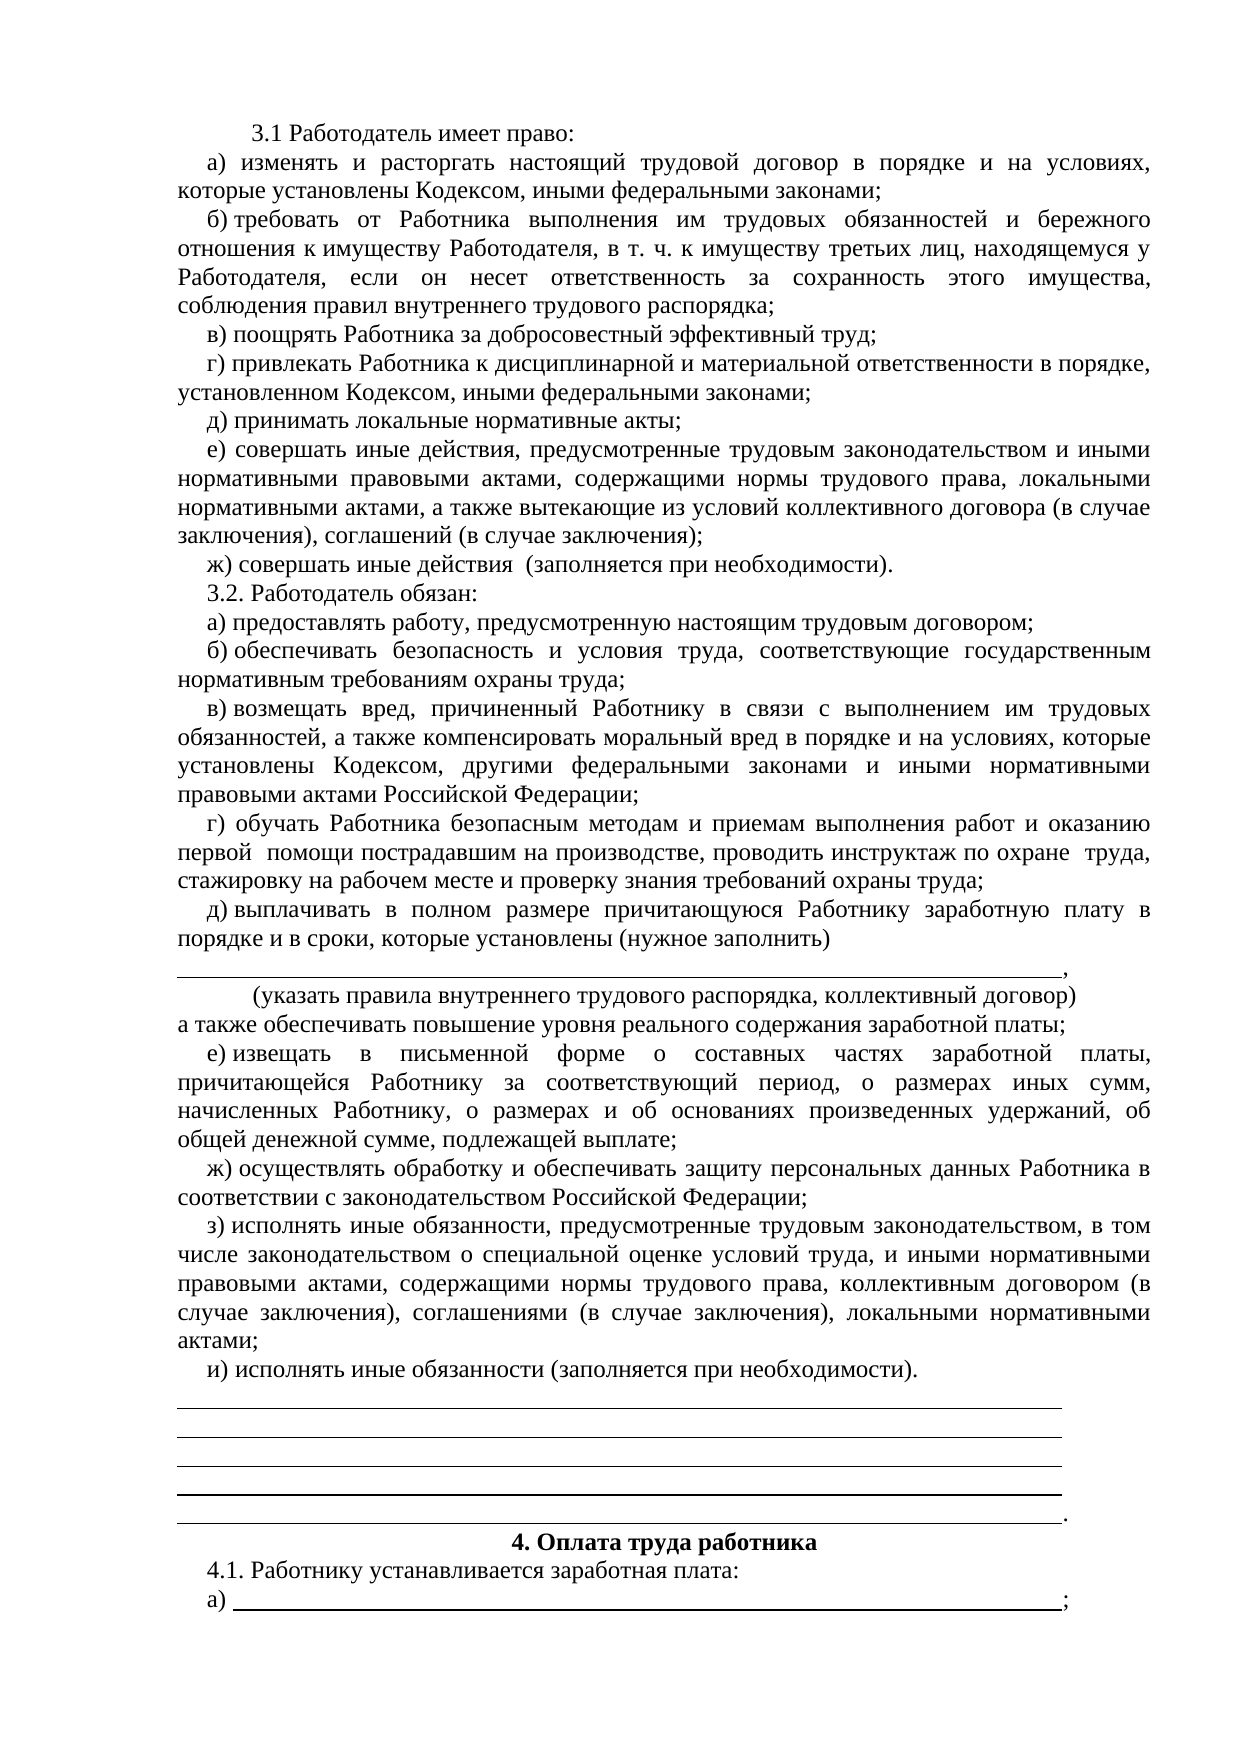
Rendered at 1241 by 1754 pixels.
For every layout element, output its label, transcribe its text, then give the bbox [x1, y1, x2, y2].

text е) извещать в письменной форме о составных частях заработной платы, причитающейся Работнику за соответствующий период, о размерах иных сумм, начисленных Работнику, о размерах и об основаниях произведенных удержаний, об общей денежной сумме, подлежащей выплате; [177, 1038, 1152, 1153]
text 4. Оплата труда работника [177, 1527, 1152, 1556]
text в) возмещать вред, причиненный Работнику в связи с выполнением им трудовых обязанностей, а также компенсировать моральный вред в порядке и на условиях, которые установлены Кодексом, другими федеральными законами и иными нормативными правовыми актами Российской Федерации; [177, 693, 1152, 808]
text з) исполнять иные обязанности, предусмотренные трудовым законодательством, в том числе законодательством о специальной оценке условий труда, и иными нормативными правовыми актами, содержащими нормы трудового права, коллективным договором (в случае заключения), соглашениями (в случае заключения), локальными нормативными актами; [177, 1211, 1152, 1354]
text б) обеспечивать безопасность и условия труда, соответствующие государственным нормативным требованиям охраны труда; [177, 636, 1152, 693]
text а) изменять и расторгать настоящий трудовой договор в порядке и на условиях, которые установлены Кодексом, иными федеральными законами; [177, 147, 1152, 204]
text д) выплачивать в полном размере причитающуюся Работнику заработную плату в порядке и в сроки, которые установлены (нужное заполнить) [177, 894, 1152, 952]
text б) требовать от Работника выполнения им трудовых обязанностей и бережного отношения к имуществу Работодателя, в т. ч. к имуществу третьих лиц, находящемуся у Работодателя, если он несет ответственность за сохранность этого имущества, соблюдения правил внутреннего трудового распорядка; [177, 204, 1152, 319]
text 3.1 Работодатель имеет право: [177, 118, 1152, 147]
text 3.2. Работодатель обязан: [177, 578, 1152, 607]
text 4.1. Работнику устанавливается заработная плата: [177, 1556, 1152, 1584]
text г) обучать Работника безопасным методам и приемам выполнения работ и оказанию первой помощи пострадавшим на производстве, проводить инструктаж по охране труда, стажировку на рабочем месте и проверку знания требований охраны труда; [177, 808, 1152, 894]
text д) принимать локальные нормативные акты; [177, 406, 1152, 434]
text . [177, 1383, 1152, 1527]
text а) ; [177, 1584, 1152, 1613]
text г) привлекать Работника к дисциплинарной и материальной ответственности в порядке, установленном Кодексом, иными федеральными законами; [177, 348, 1152, 406]
text и) исполнять иные обязанности (заполняется при необходимости). [177, 1354, 1152, 1383]
text ж) осуществлять обработку и обеспечивать защиту персональных данных Работника в соответствии с законодательством Российской Федерации; [177, 1153, 1152, 1211]
text (указать правила внутреннего трудового распорядка, коллективный договор) [177, 981, 1152, 1009]
text ж) совершать иные действия (заполняется при необходимости). [177, 549, 1152, 578]
text а также обеспечивать повышение уровня реального содержания заработной платы; [177, 1009, 1152, 1038]
text в) поощрять Работника за добросовестный эффективный труд; [177, 319, 1152, 348]
text , [177, 952, 1152, 981]
text а) предоставлять работу, предусмотренную настоящим трудовым договором; [177, 607, 1152, 636]
text е) совершать иные действия, предусмотренные трудовым законодательством и иными нормативными правовыми актами, содержащими нормы трудового права, локальными нормативными актами, а также вытекающие из условий коллективного договора (в случае заключения), соглашений (в случае заключения); [177, 434, 1152, 549]
